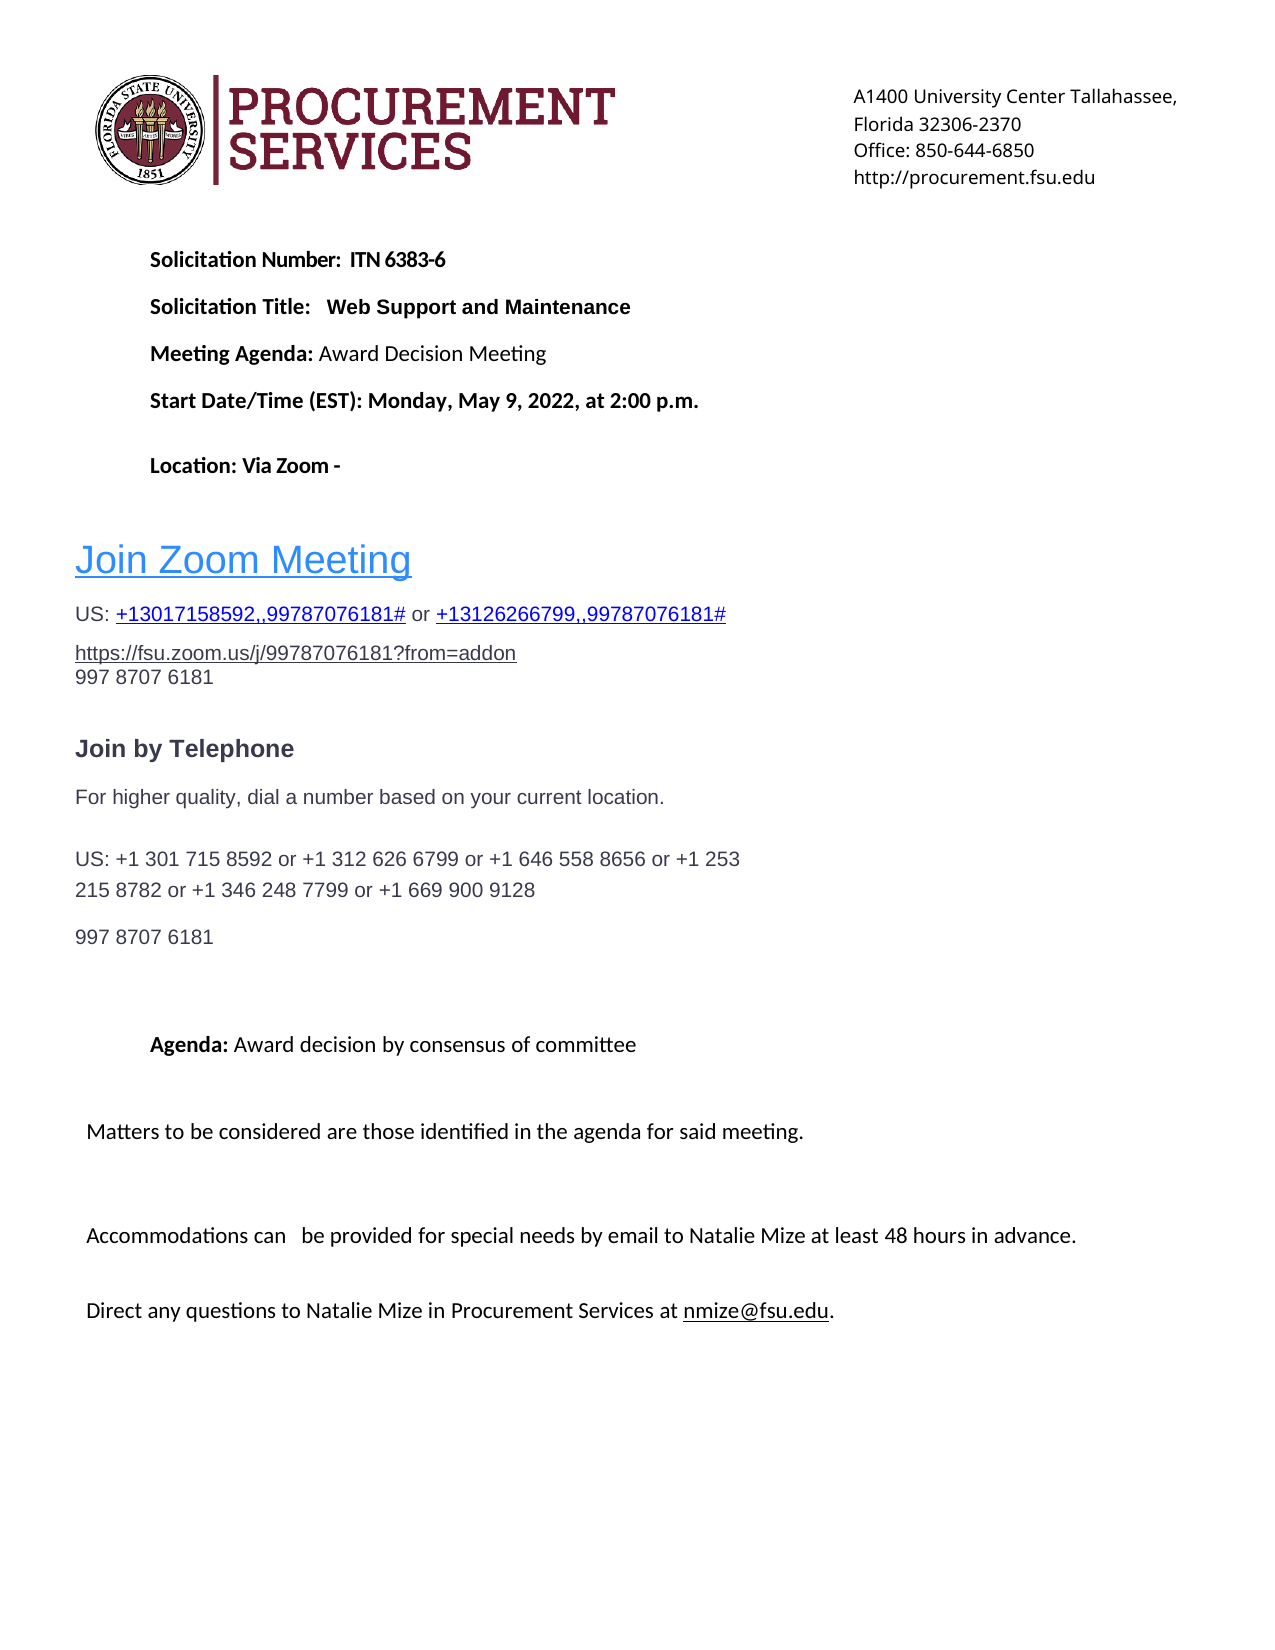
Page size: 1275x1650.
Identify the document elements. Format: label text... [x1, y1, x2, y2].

text http://procurement.fsu.edu [853, 164, 1200, 189]
text Location: Via Zoom - [86, 451, 748, 479]
text Solicitation Title: Web Support and Maintenance [86, 292, 752, 320]
table_cell For higher quality, dial a number based on your current location. [75, 777, 752, 808]
text Direct any questions to Natalie Mize in Procurement Services at nmize@fsu.edu. [86, 1296, 1200, 1324]
table_cell US: +13017158592,,99787076181# or +13126266799,,99787076181# [75, 594, 752, 633]
text Solicitation Number: ITN 6383-6 [75, 245, 752, 273]
table_cell 997 8707 6181 [75, 665, 752, 693]
picture [95, 75, 615, 185]
text Matters to be considered are those identified in the agenda for said meeting. [75, 1117, 1172, 1145]
text A1400 University Center Tallahassee, Florida 32306-2370 [853, 83, 1189, 137]
text Office: 850-644-6850 [853, 138, 1200, 162]
table_cell https://fsu.zoom.us/j/99787076181?from=addon [75, 634, 752, 665]
text Agenda: Award decision by consensus of committee [86, 1030, 752, 1058]
text Accommodations can be provided for special needs by email to Natalie Mize at least 48 hours in advance. [86, 1222, 1172, 1249]
table_header Join Zoom Meeting [75, 498, 752, 594]
text Meeting Agenda: Award Decision Meeting [86, 339, 752, 367]
text Start Date/Time (EST): Monday, May 9, 2022, at 2:00 p.m. [86, 386, 748, 414]
table_cell Join by Telephone [75, 693, 752, 777]
table_cell US: +1 301 715 8592 or +1 312 626 6799 or +1 646 558 8656 or +1 253 215 8782 or +1 346 248 7799 or +1 669 900 9128 [75, 809, 752, 918]
table_cell 997 8707 6181 [75, 918, 752, 965]
